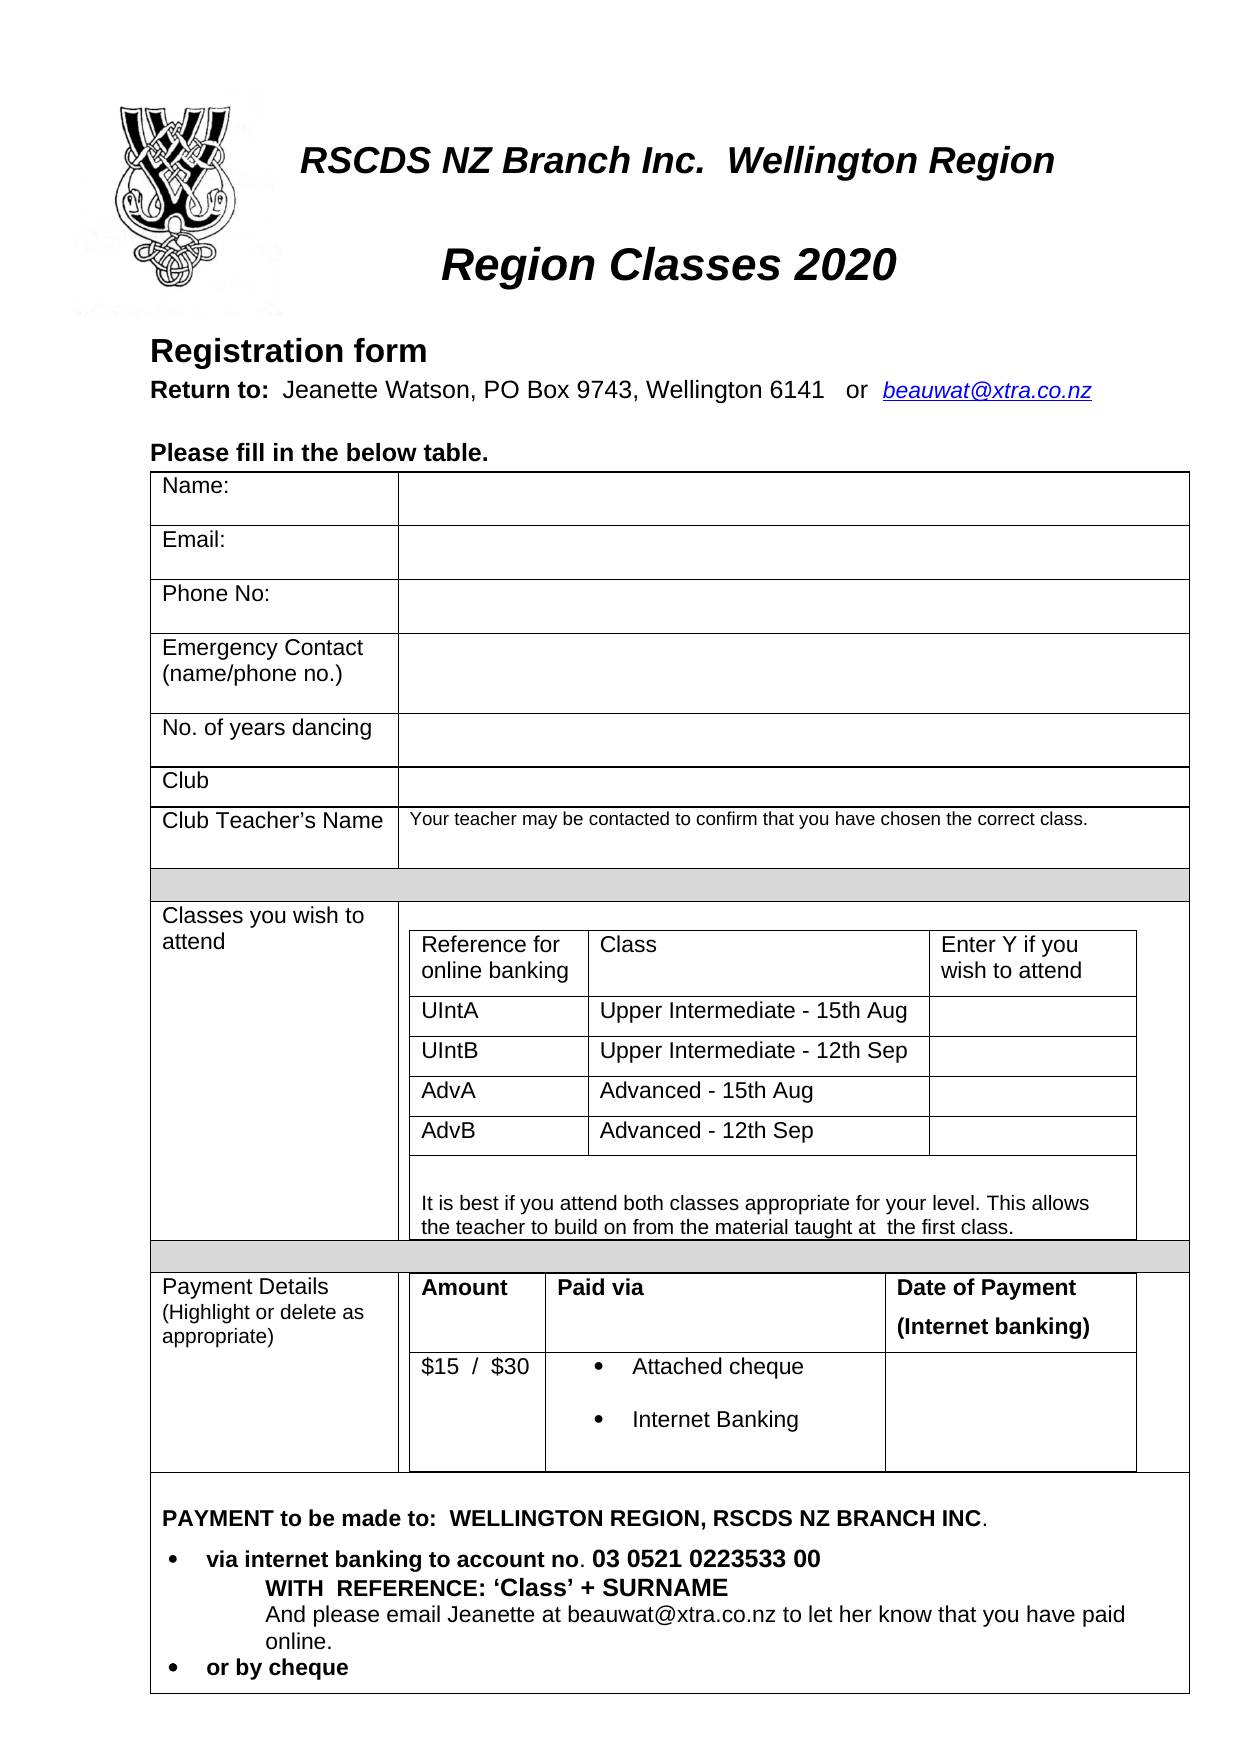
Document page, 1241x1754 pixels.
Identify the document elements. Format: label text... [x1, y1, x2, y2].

table_cell [410, 1353, 545, 1471]
table_cell [399, 1273, 409, 1472]
text Return to: Jeanette Watson, PO Box 9743, Wellington 6141 or beauwat@xtra.co.nz [150, 375, 1167, 404]
table_cell [399, 768, 1189, 806]
table_cell [151, 869, 1189, 901]
table_cell Your teacher may be contacted to confirm that you have chosen the correct class. [399, 808, 1189, 868]
picture [75, 91, 282, 317]
table_cell [410, 1274, 545, 1352]
table_cell Email: [151, 526, 398, 579]
table_cell Payment Details (Highlight or delete as appropriate) [151, 1273, 398, 1472]
table_cell [1137, 1273, 1189, 1472]
text RSCDS NZ Branch Inc. Wellington Region [300, 138, 1167, 181]
table_cell [886, 1353, 1136, 1471]
table_cell No. of years dancing [151, 714, 398, 766]
text Registration form [150, 331, 1167, 369]
table_header Name: [151, 473, 398, 525]
table_cell [399, 714, 1189, 766]
table_cell Emergency Contact (name/phone no.) [151, 634, 398, 713]
table_cell [886, 1274, 1136, 1352]
table_cell [151, 1241, 1189, 1272]
table_cell Club Teacher’s Name [151, 808, 398, 868]
table_cell [399, 580, 1189, 633]
table_cell [399, 902, 1189, 1239]
text Please fill in the below table. [150, 438, 1167, 467]
table_cell [546, 1353, 885, 1471]
table_cell [399, 634, 1189, 713]
table_cell Classes you wish to attend [151, 902, 398, 1239]
table_cell [399, 526, 1189, 579]
table_cell Club [151, 768, 398, 806]
table_cell [546, 1274, 885, 1352]
text Region Classes 2020 [150, 237, 1192, 290]
table_cell PAYMENT to be made to: WELLINGTON REGION, RSCDS NZ BRANCH INC. via internet banking to account no. 03 0521 0223533 00 WITH REFERENCE: ‘Class’ + SURNAME And please email Jeanette at beauwat@xtra.co.nz to let her know that you have paid online. or by cheque [151, 1473, 1189, 1693]
table_cell Phone No: [151, 580, 398, 633]
table_header [399, 473, 1189, 525]
